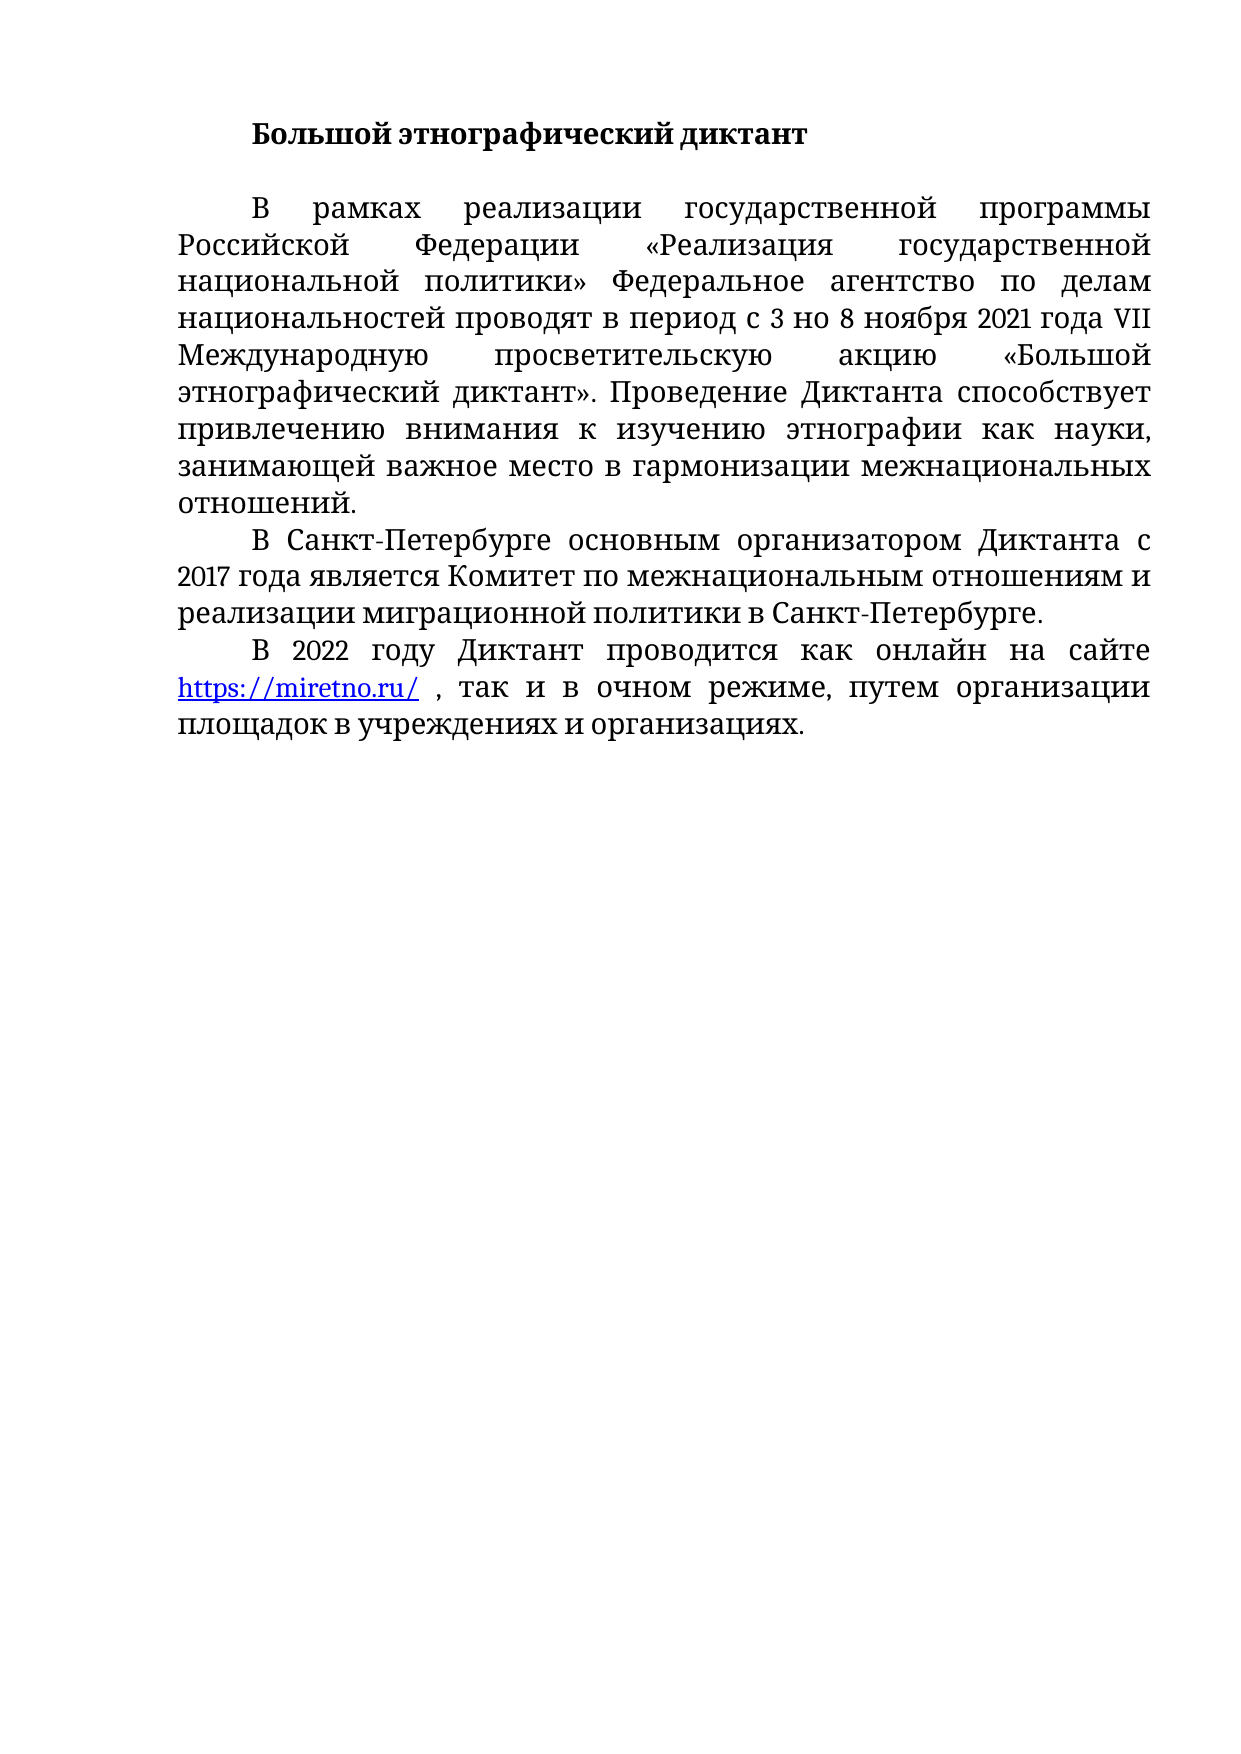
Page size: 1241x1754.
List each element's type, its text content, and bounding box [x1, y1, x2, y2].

text В рамках реализации государственной программы Российской Федерации «Реализация государственной национальной политики» Федеральное агентство по делам национальностей проводят в период с 3 но 8 ноября 2021 года VII Международную просветительскую акцию «Большой этнографический диктант». Проведение Диктанта способствует привлечению внимания к изучению этнографии как науки, занимающей важное место в гармонизации межнациональных отношений. [177, 192, 1152, 520]
text В Санкт-Петербурге основным организатором Диктанта с 2017 года является Комитет по межнациональным отношениям и реализации миграционной политики в Санкт-Петербурге. [177, 524, 1152, 631]
text Большой этнографический диктант [177, 118, 1152, 152]
text В 2022 году Диктант проводится как онлайн на сайте https://miretno.ru/ , так и в очном режиме, путем организации площадок в учреждениях и организациях. [177, 634, 1152, 742]
